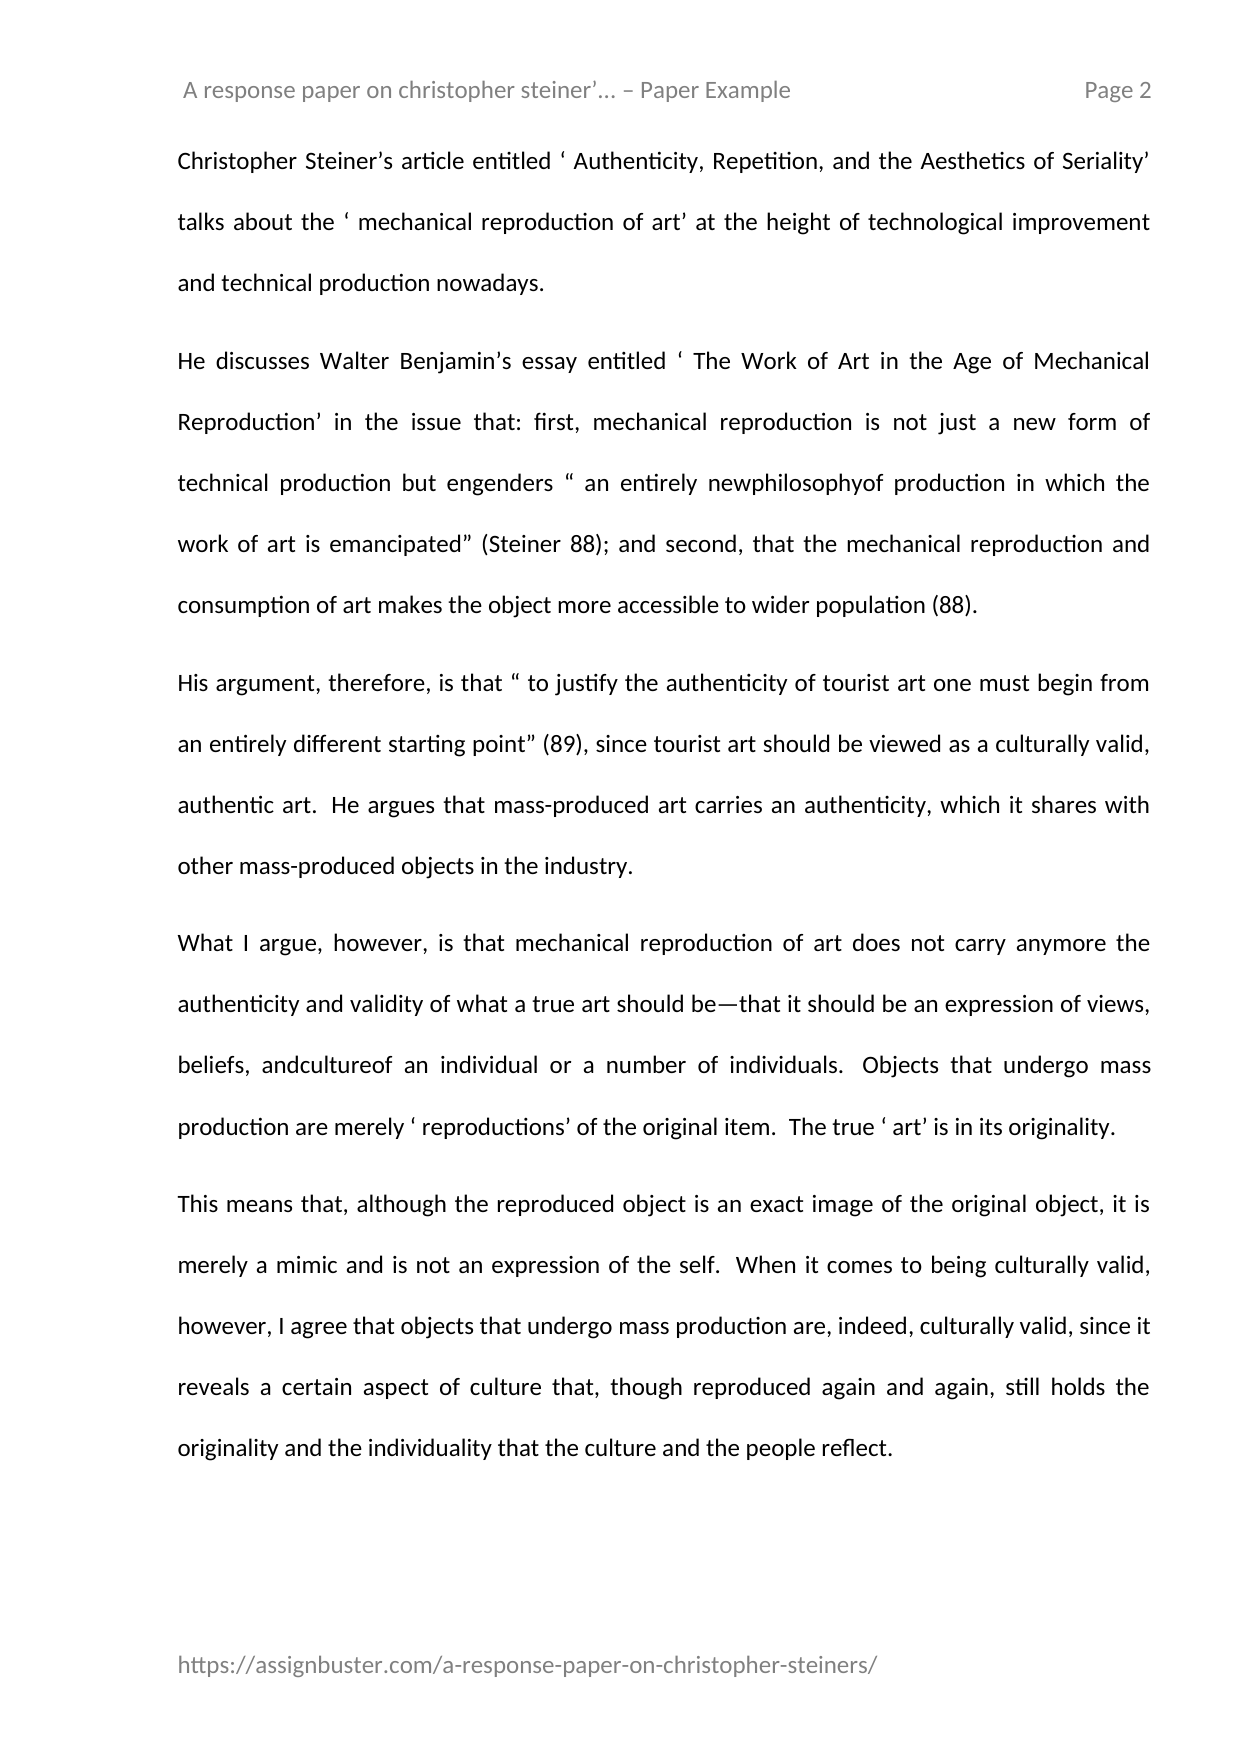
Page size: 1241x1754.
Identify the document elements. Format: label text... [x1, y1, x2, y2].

text Christopher Steiner’s article entitled ‘ Authenticity, Repetition, and the Aesthetics of Seriality’ talks about the ‘ mechanical reproduction of art’ at the height of technological improvement and technical production nowadays. [177, 145, 1152, 298]
text His argument, therefore, is that “ to justify the authenticity of tourist art one must begin from an entirely different starting point” (89), since tourist art should be viewed as a culturally valid, authentic art. He argues that mass-produced art carries an authenticity, which it shares with other mass-produced objects in the industry. [177, 667, 1152, 880]
text He discusses Walter Benjamin’s essay entitled ‘ The Work of Art in the Age of Mechanical Reproduction’ in the issue that: first, mechanical reproduction is not just a new form of technical production but engenders “ an entirely newphilosophyof production in which the work of art is emancipated” (Steiner 88); and second, that the mechanical reproduction and consumption of art makes the object more accessible to wider population (88). [177, 345, 1152, 619]
text This means that, although the reproduced object is an exact image of the original object, it is merely a mimic and is not an expression of the self. When it comes to being culturally valid, however, I agree that objects that undergo mass production are, indeed, culturally valid, since it reveals a certain aspect of culture that, though reproduced again and again, still holds the originality and the individuality that the culture and the people reflect. [177, 1188, 1152, 1463]
text What I argue, however, is that mechanical reproduction of art does not carry anymore the authenticity and validity of what a true art should be—that it should be an expression of views, beliefs, andcultureof an individual or a number of individuals. Objects that undergo mass production are merely ‘ reproductions’ of the original item. The true ‘ art’ is in its originality. [177, 927, 1152, 1141]
